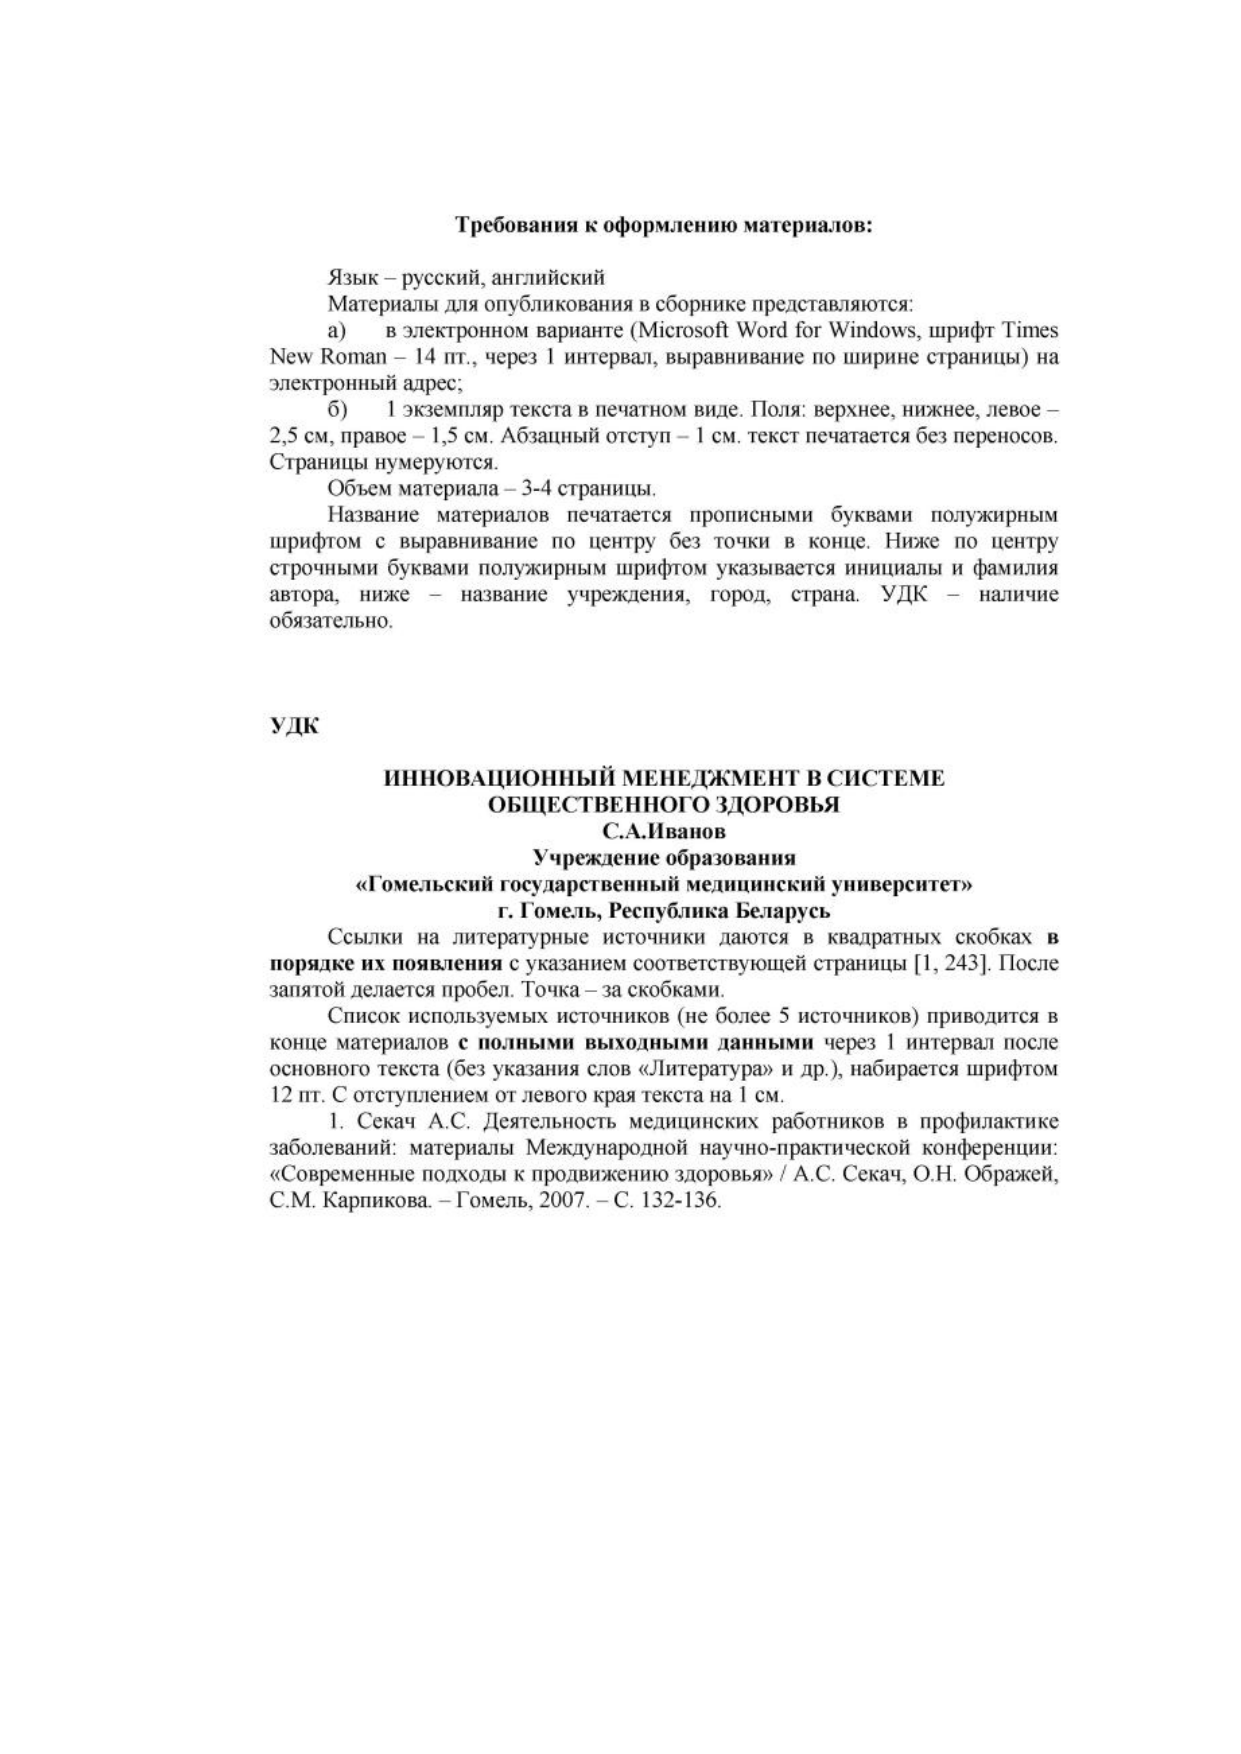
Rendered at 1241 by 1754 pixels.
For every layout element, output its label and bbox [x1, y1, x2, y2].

picture [177, 118, 1152, 1497]
